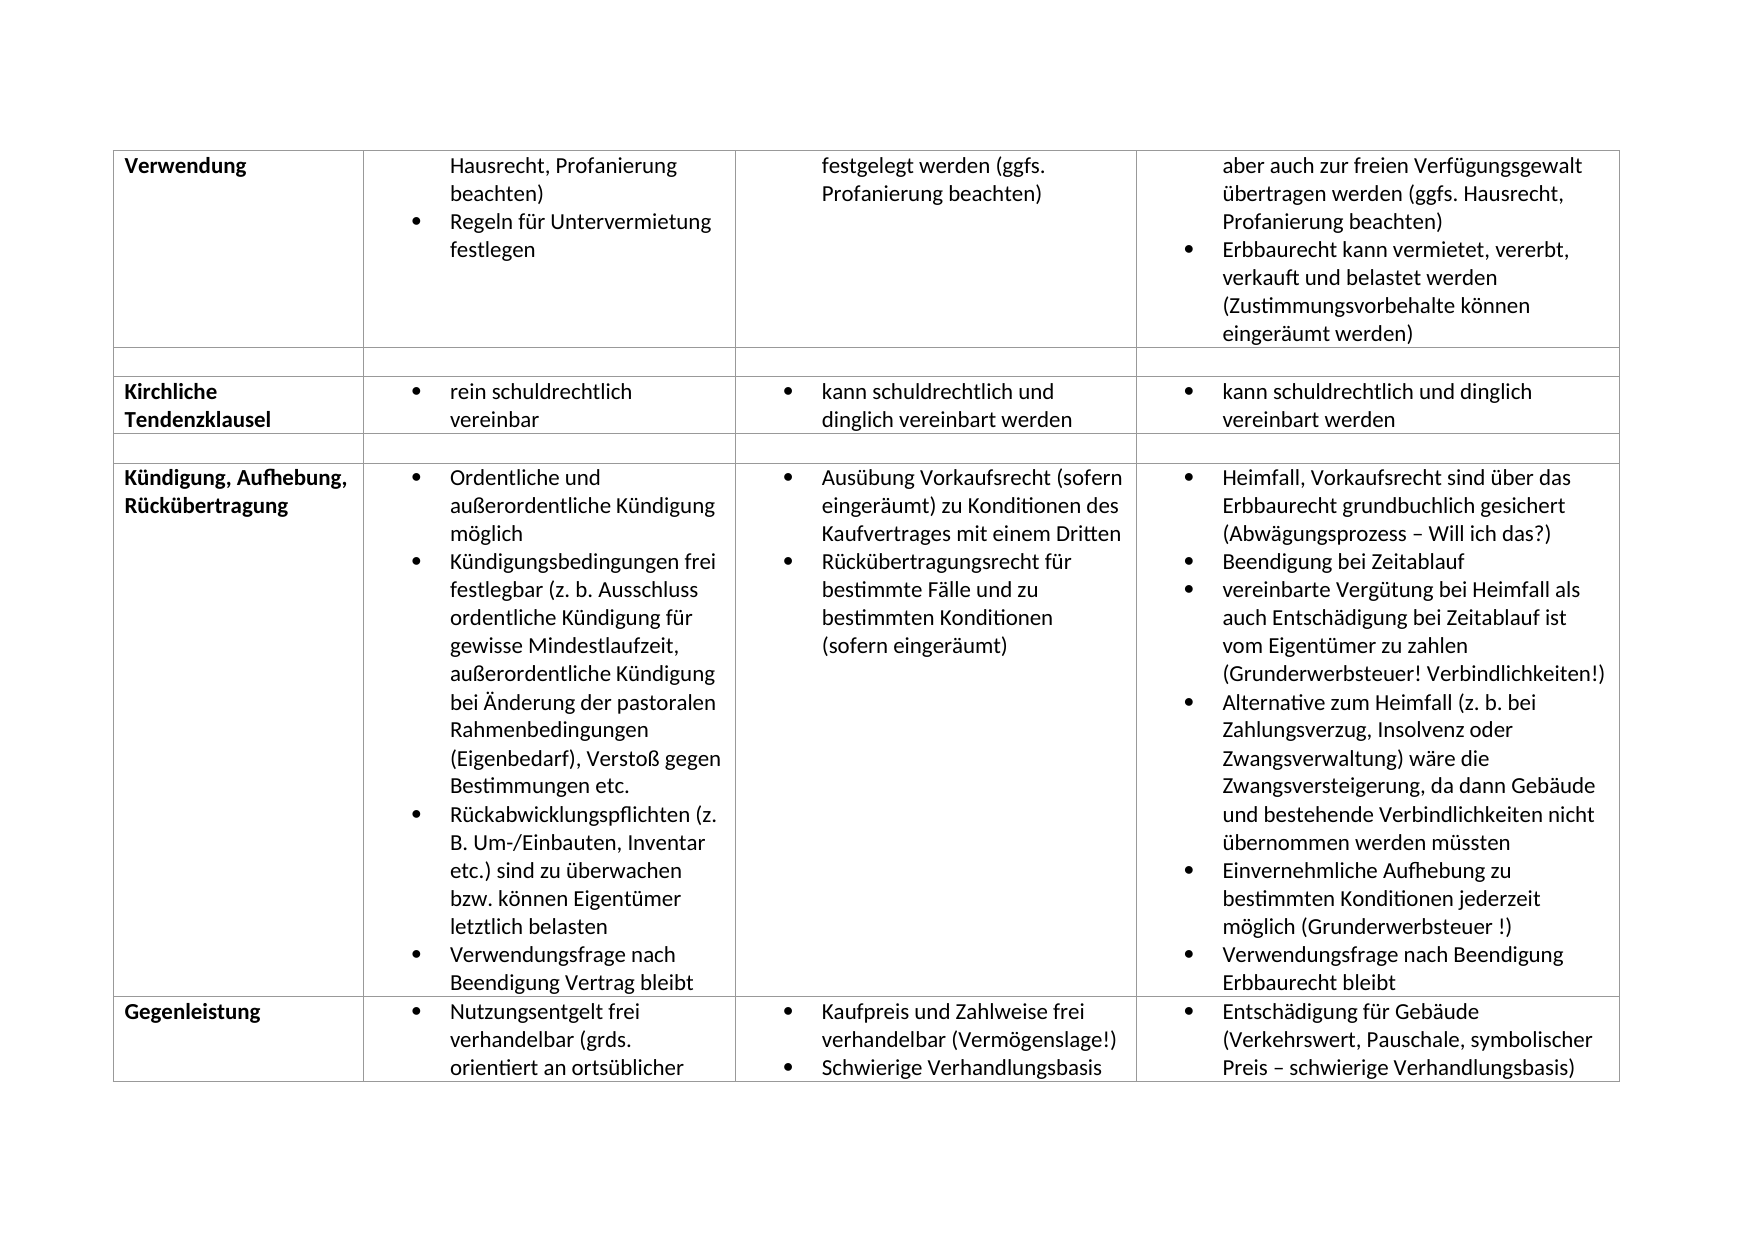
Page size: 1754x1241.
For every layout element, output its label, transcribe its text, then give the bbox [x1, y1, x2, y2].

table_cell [736, 997, 1136, 1081]
table_cell Heimfall, Vorkaufsrecht sind über das Erbbaurecht grundbuchlich gesichert (Abwägungsprozess – Will ich das?) Beendigung bei Zeitablauf vereinbarte Vergütung bei Heimfall als auch Entschädigung bei Zeitablauf ist vom Eigentümer zu zahlen (Grunderwerbsteuer! Verbindlichkeiten!) Alternative zum Heimfall (z. b. bei Zahlungsverzug, Insolvenz oder Zwangsverwaltung) wäre die Zwangsversteigerung, da dann Gebäude und bestehende Verbindlichkeiten nicht übernommen werden müssten Einvernehmliche Aufhebung zu bestimmten Konditionen jederzeit möglich (Grunderwerbsteuer !) Verwendungsfrage nach Beendigung Erbbaurecht bleibt [1137, 464, 1619, 996]
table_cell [364, 997, 735, 1081]
table_cell rein schuldrechtlich vereinbar [364, 377, 735, 433]
table_cell [364, 348, 735, 376]
table_cell [114, 348, 363, 376]
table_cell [1137, 997, 1619, 1081]
table_cell Kündigung, Aufhebung, Rückübertragung [114, 464, 363, 996]
table_cell Ordentliche und außerordentliche Kündigung möglich Kündigungsbedingungen frei festlegbar (z. b. Ausschluss ordentliche Kündigung für gewisse Mindestlaufzeit, außerordentliche Kündigung bei Änderung der pastoralen Rahmenbedingungen (Eigenbedarf), Verstoß gegen Bestimmungen etc. Rückabwicklungspflichten (z. B. Um-/Einbauten, Inventar etc.) sind zu überwachen bzw. können Eigentümer letztlich belasten Verwendungsfrage nach Beendigung Vertrag bleibt [364, 464, 735, 996]
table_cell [736, 151, 1136, 347]
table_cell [114, 151, 363, 347]
table_cell [1137, 434, 1619, 462]
table_cell kann schuldrechtlich und dinglich vereinbart werden [736, 377, 1136, 433]
table_cell Kirchliche Tendenzklausel [114, 377, 363, 433]
table_cell [1137, 348, 1619, 376]
table_cell Ausübung Vorkaufsrecht (sofern eingeräumt) zu Konditionen des Kaufvertrages mit einem Dritten Rückübertragungsrecht für bestimmte Fälle und zu bestimmten Konditionen (sofern eingeräumt) [736, 464, 1136, 996]
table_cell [1137, 151, 1619, 347]
table_cell kann schuldrechtlich und dinglich vereinbart werden [1137, 377, 1619, 433]
table_cell [736, 434, 1136, 462]
table_cell [114, 434, 363, 462]
table_cell [364, 434, 735, 462]
table_cell Gegenleistung [114, 997, 363, 1081]
table_cell [736, 348, 1136, 376]
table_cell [364, 151, 735, 347]
